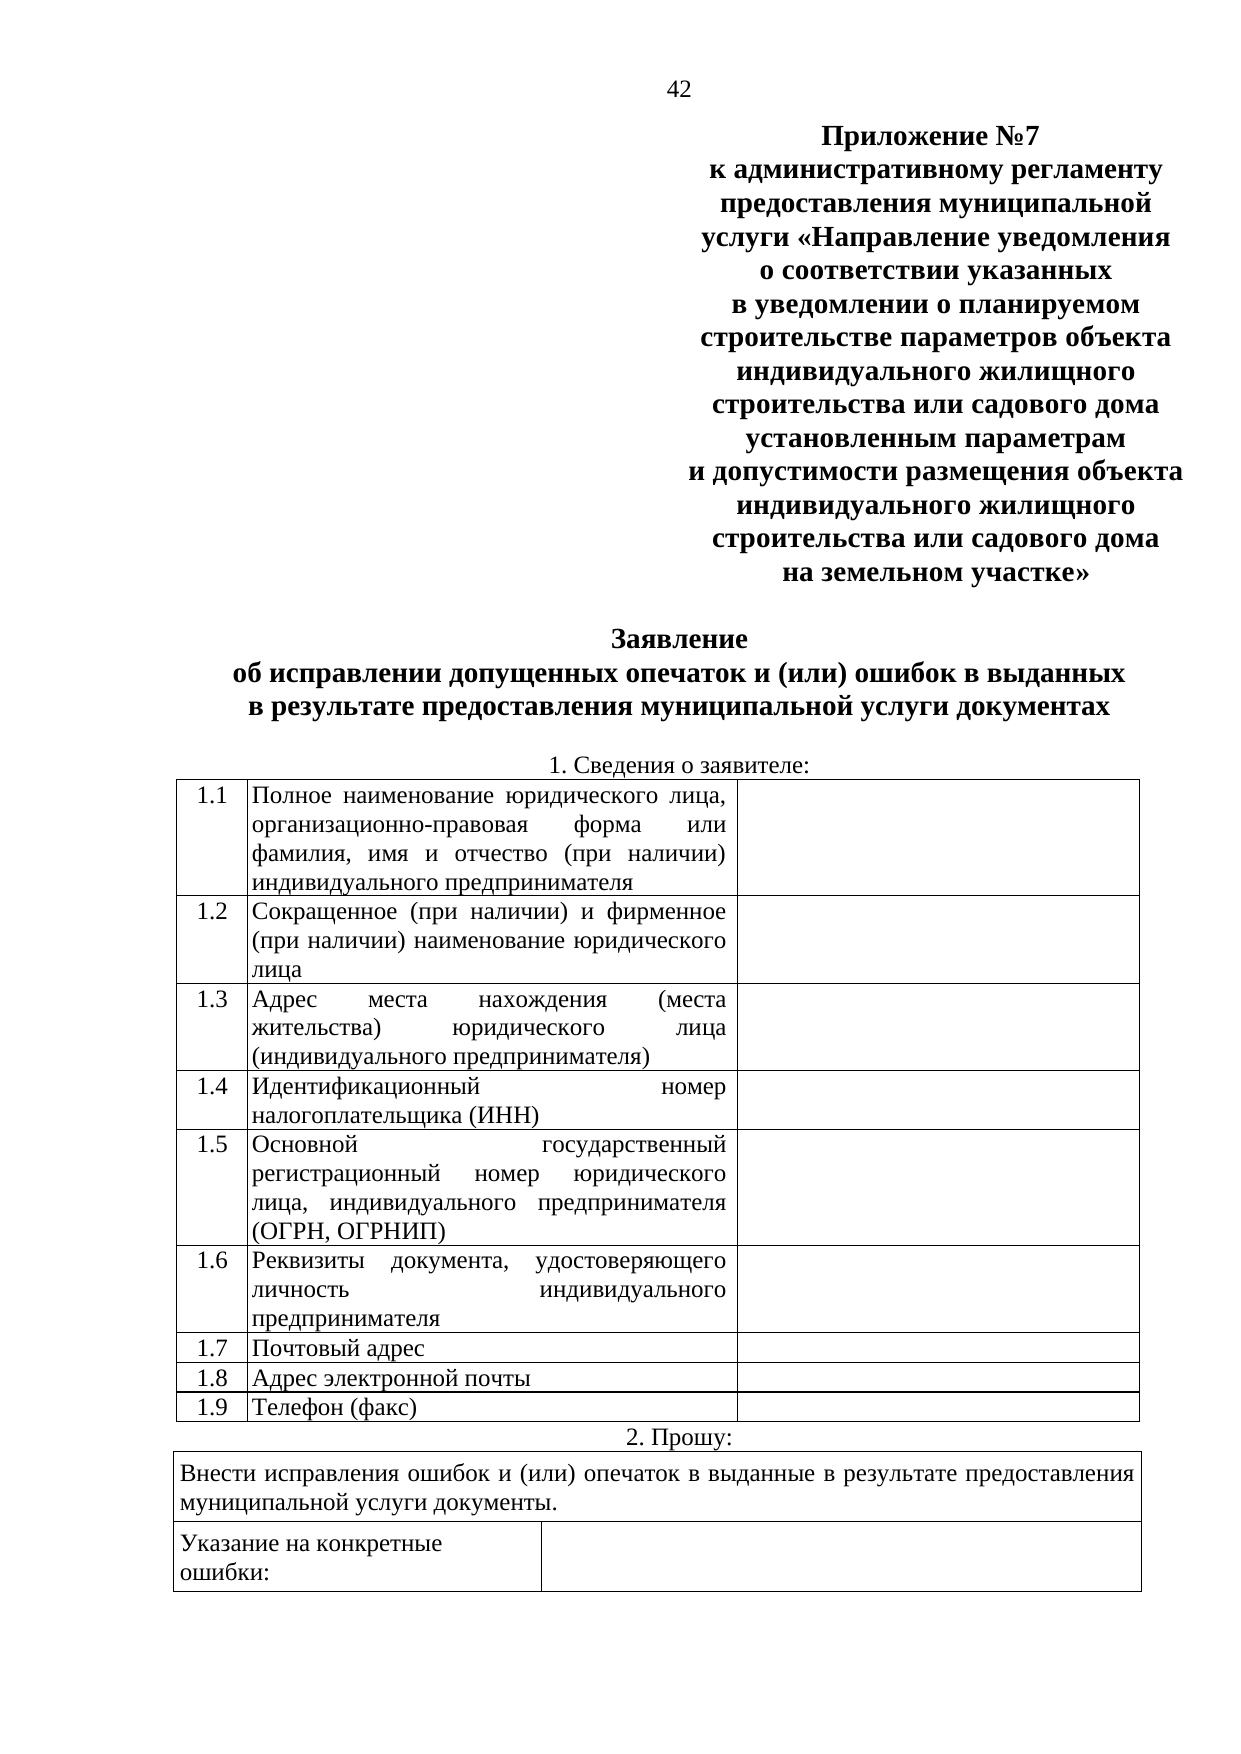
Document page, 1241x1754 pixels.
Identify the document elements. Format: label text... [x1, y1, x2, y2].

text 2. Прошу: [177, 1422, 1181, 1451]
table_cell [738, 1246, 1139, 1332]
text 1. Сведения о заявителе: [177, 751, 1181, 779]
table_cell Указание на конкретные ошибки: [174, 1522, 541, 1591]
table_cell Телефон (факс) [248, 1393, 737, 1421]
table_cell Сокращенное (при наличии) и фирменное (при наличии) наименование юридического лица [248, 896, 737, 983]
table_cell 1.4 [177, 1071, 247, 1128]
text и допустимости размещения объекта индивидуального жилищного строительства или садового дома [679, 453, 1193, 554]
table_header 1.1 [177, 780, 247, 895]
table_cell Идентификационный номер налогоплательщика (ИНН) [248, 1071, 737, 1128]
table_cell 1.8 [177, 1363, 247, 1391]
table_cell [738, 984, 1139, 1070]
text Заявление об исправлении допущенных опечаток и (или) ошибок в выданных в результате предоставления муниципальной услуги документах [177, 621, 1181, 722]
table_cell 1.2 [177, 896, 247, 983]
table_cell Основной государственный регистрационный номер юридического лица, индивидуального предпринимателя (ОГРН, ОГРНИП) [248, 1130, 737, 1244]
table_cell [738, 1071, 1139, 1128]
text на земельном участке» [679, 554, 1193, 588]
table_cell 1.5 [177, 1130, 247, 1244]
table_header Полное наименование юридического лица, организационно-правовая форма или фамилия, имя и отчество (при наличии) индивидуального предпринимателя [248, 780, 737, 895]
table_cell 1.7 [177, 1333, 247, 1362]
text к административному регламенту предоставления муниципальной услуги «Направление уведомления [679, 152, 1193, 252]
table_cell Адрес места нахождения (места жительства) юридического лица (индивидуального предпринимателя) [248, 984, 737, 1070]
table_cell Адрес электронной почты [248, 1363, 737, 1391]
table_cell [738, 1363, 1139, 1391]
table_cell Реквизиты документа, удостоверяющего личность индивидуального предпринимателя [248, 1246, 737, 1332]
text Приложение №7 [679, 118, 1181, 152]
table_cell [738, 1333, 1139, 1362]
table_cell [542, 1522, 1141, 1591]
text о соответствии указанных [679, 252, 1193, 286]
table_cell 1.3 [177, 984, 247, 1070]
table_cell 1.9 [177, 1393, 247, 1421]
table_cell [738, 1130, 1139, 1244]
table_header [738, 780, 1139, 895]
table_cell [738, 1393, 1139, 1421]
table_cell 1.6 [177, 1246, 247, 1332]
table_cell [738, 896, 1139, 983]
table_header Внести исправления ошибок и (или) опечаток в выданные в результате предоставления муниципальной услуги документы. [174, 1452, 1141, 1521]
table_cell Почтовый адрес [248, 1333, 737, 1362]
text в уведомлении о планируемом строительстве параметров объекта индивидуального жилищного строительства или садового дома установленным параметрам [679, 286, 1193, 453]
